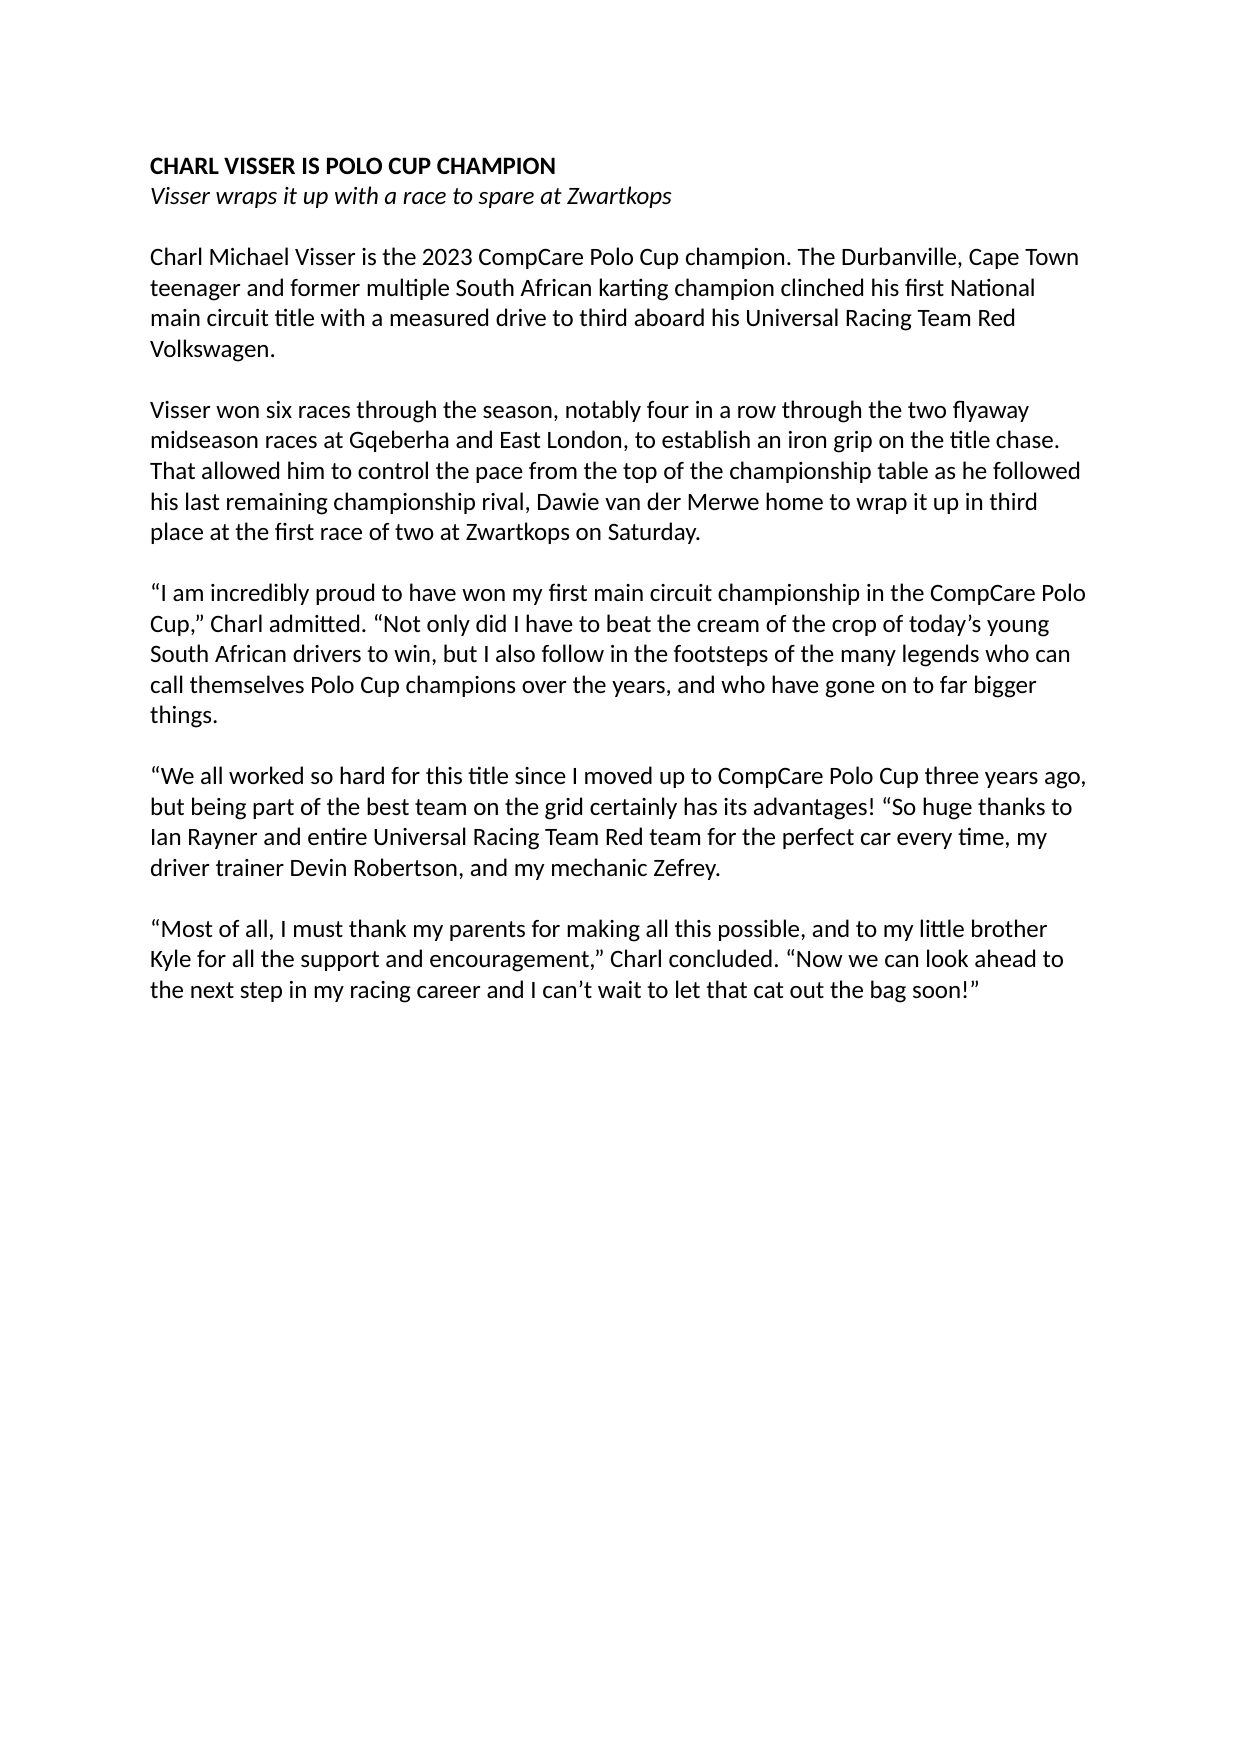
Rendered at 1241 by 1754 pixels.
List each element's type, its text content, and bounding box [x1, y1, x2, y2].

text Charl Michael Visser is the 2023 CompCare Polo Cup champion. The Durbanville, Cape Town teenager and former multiple South African karting champion clinched his first National main circuit title with a measured drive to third aboard his Universal Racing Team Red Volkswagen. [150, 242, 1090, 364]
text “Most of all, I must thank my parents for making all this possible, and to my little brother Kyle for all the support and encouragement,” Charl concluded. “Now we can look ahead to the next step in my racing career and I can’t wait to let that cat out the bag soon!” [150, 913, 1090, 1004]
text “We all worked so hard for this title since I moved up to CompCare Polo Cup three years ago, but being part of the best team on the grid certainly has its advantages! “So huge thanks to Ian Rayner and entire Universal Racing Team Red team for the perfect car every time, my driver trainer Devin Robertson, and my mechanic Zefrey. [150, 760, 1090, 882]
text Visser wraps it up with a race to spare at Zwartkops [150, 181, 1090, 211]
text “I am incredibly proud to have won my first main circuit championship in the CompCare Polo Cup,” Charl admitted. “Not only did I have to beat the cream of the crop of today’s young South African drivers to win, but I also follow in the footsteps of the many legends who can call themselves Polo Cup champions over the years, and who have gone on to far bigger things. [150, 577, 1090, 730]
text CHARL VISSER IS POLO CUP CHAMPION [150, 150, 1090, 181]
text Visser won six races through the season, notably four in a row through the two flyaway midseason races at Gqeberha and East London, to establish an iron grip on the title chase. That allowed him to control the pace from the top of the championship table as he followed his last remaining championship rival, Dawie van der Merwe home to wrap it up in third place at the first race of two at Zwartkops on Saturday. [150, 394, 1090, 547]
